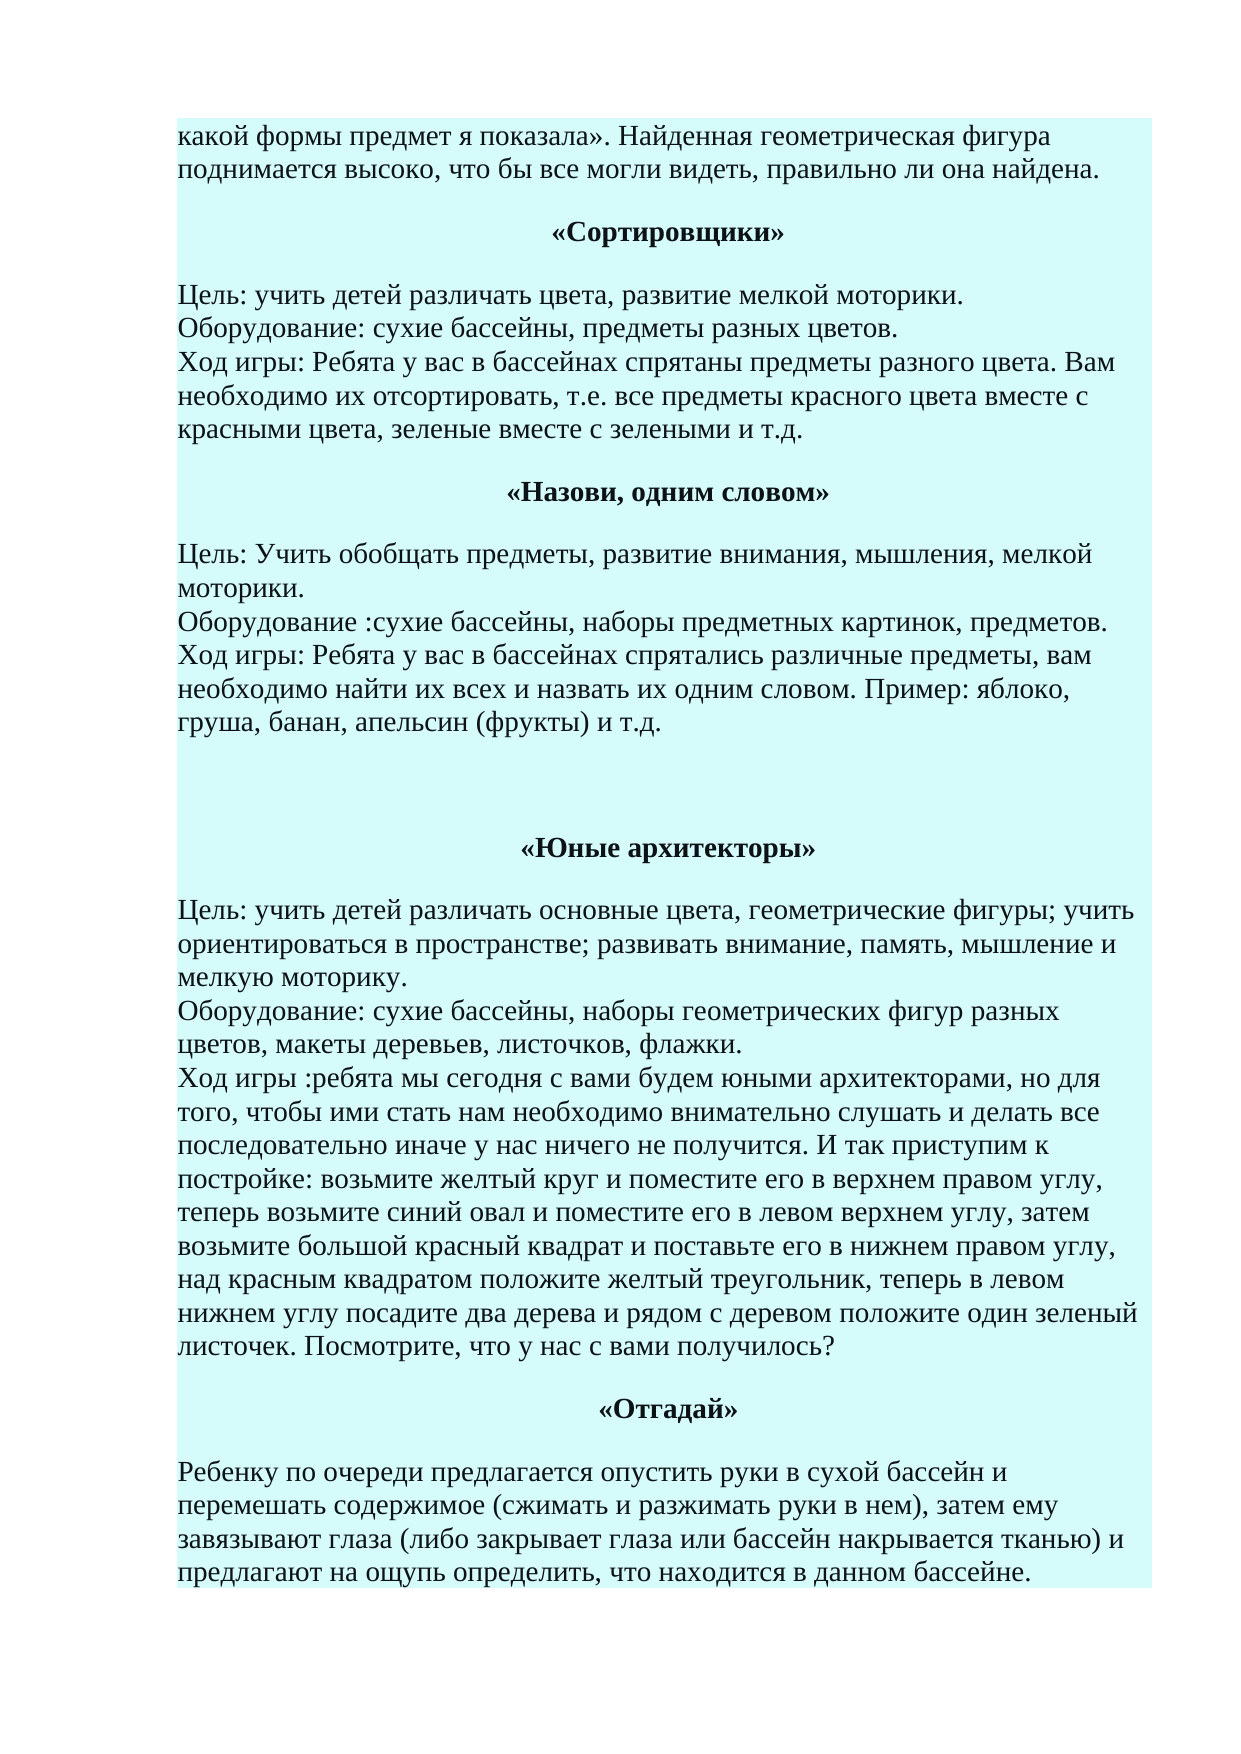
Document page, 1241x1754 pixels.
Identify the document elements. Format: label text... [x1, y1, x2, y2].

text «Сортировщики» [177, 214, 1152, 248]
text «Назови, одним словом» [177, 474, 1152, 507]
text «Юные архитекторы» [177, 830, 1152, 863]
text Цель: учить детей различать основные цвета, геометрические фигуры; учить ориентироваться в пространстве; развивать внимание, память, мышление и мелкую моторику. Оборудование: сухие бассейны, наборы геометрических фигур разных цветов, макеты деревьев, листочков, флажки. Ход игры :ребята мы сегодня с вами будем юными архитекторами, но для того, чтобы ими стать нам необходимо внимательно слушать и делать все последовательно иначе у нас ничего не получится. И так приступим к постройке: возьмите желтый круг и поместите его в верхнем правом углу, теперь возьмите синий овал и поместите его в левом верхнем углу, затем возьмите большой красный квадрат и поставьте его в нижнем правом углу, над красным квадратом положите желтый треугольник, теперь в левом нижнем углу посадите два дерева и рядом с деревом положите один зеленый листочек. Посмотрите, что у нас с вами получилось? [177, 892, 1152, 1362]
text Цель: Учить обобщать предметы, развитие внимания, мышления, мелкой моторики. Оборудование :сухие бассейны, наборы предметных картинок, предметов. Ход игры: Ребята у вас в бассейнах спрятались различные предметы, вам необходимо найти их всех и назвать их одним словом. Пример: яблоко, груша, банан, апельсин (фрукты) и т.д. [177, 537, 1152, 738]
text Ребенку по очереди предлагается опустить руки в сухой бассейн и перемешать содержимое (сжимать и разжимать руки в нем), затем ему завязывают глаза (либо закрывает глаза или бассейн накрывается тканью) и предлагают на ощупь определить, что находится в данном бассейне. [177, 1454, 1152, 1588]
text «Отгадай» [177, 1391, 1152, 1425]
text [177, 118, 1152, 185]
text Цель: учить детей различать цвета, развитие мелкой моторики. Оборудование: сухие бассейны, предметы разных цветов. Ход игры: Ребята у вас в бассейнах спрятаны предметы разного цвета. Вам необходимо их отсортировать, т.е. все предметы красного цвета вместе с красными цвета, зеленые вместе с зелеными и т.д. [177, 277, 1152, 445]
